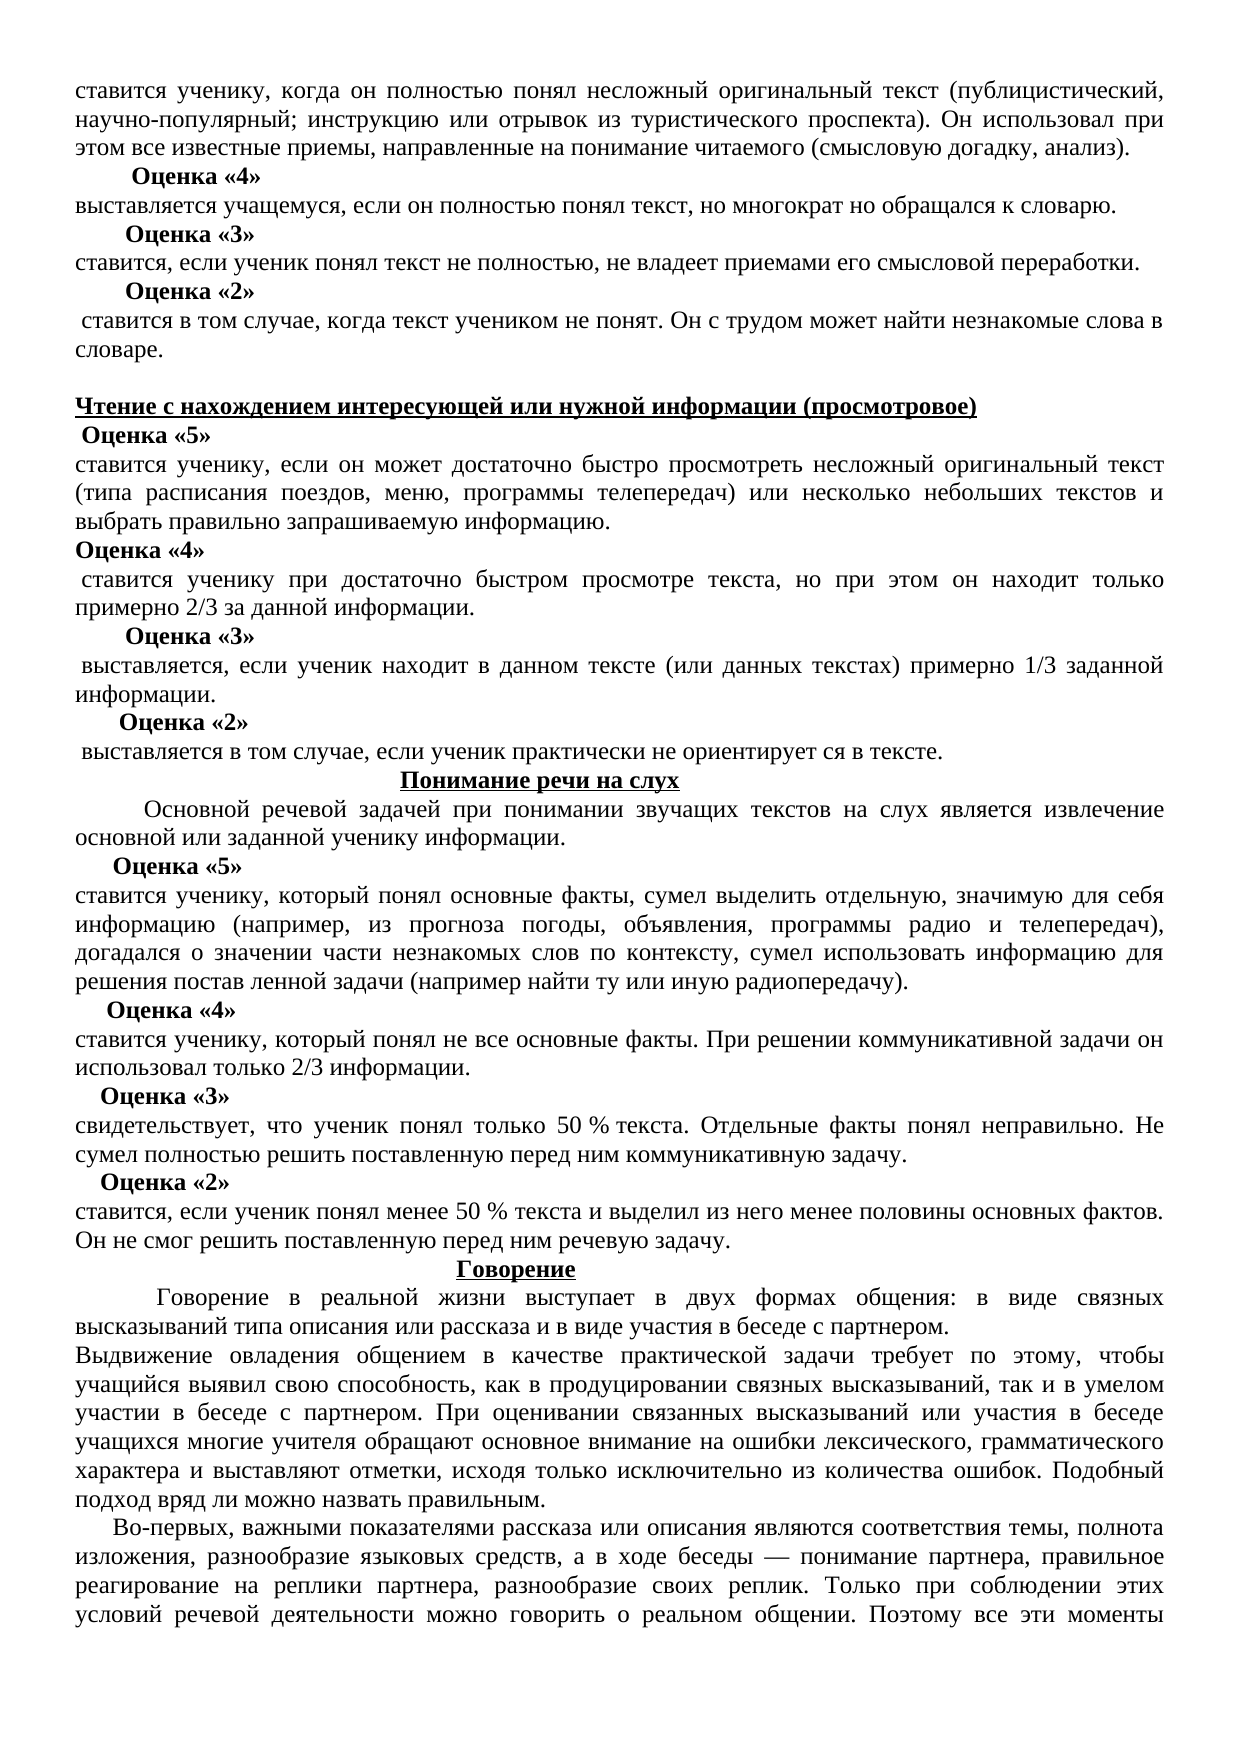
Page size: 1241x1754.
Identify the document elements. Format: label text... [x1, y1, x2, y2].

text Чтение с нахождением интересующей или нужной информации (просмотровое) [75, 391, 1165, 420]
text Оценка «3» [75, 1081, 1165, 1110]
text выставляется, если ученик находит в данном тексте (или данных текстах) примерно 1/3 заданной информации. [75, 650, 1165, 707]
text Говорение [75, 1254, 1165, 1282]
text Оценка «3» [75, 621, 1165, 650]
text Оценка «2» [75, 707, 1165, 736]
text Оценка «4» [75, 535, 1165, 564]
text ставится, если ученик понял текст не полностью, не владеет приемами его смысловой переработки. [75, 247, 1165, 276]
text ставится ученику при достаточно быстром просмотре текста, но при этом он находит только примерно 2/3 за данной информации. [75, 564, 1165, 621]
text Понимание речи на слух [75, 765, 1165, 794]
text свидетельствует, что ученик понял только 50 % текста. Отдельные факты понял неправильно. Не сумел полностью решить поставленную перед ним коммуникативную задачу. [75, 1110, 1165, 1167]
text ставится ученику, если он может достаточно быстро просмотреть несложный оригинальный текст (типа расписания поездов, меню, программы телепередач) или несколько небольших текстов и выбрать правильно запрашиваемую информацию. [75, 449, 1165, 535]
text Основной речевой задачей при понимании звучащих текстов на слух является извлечение основной или заданной ученику информации. [75, 794, 1165, 851]
text Выдвижение овладения общением в качестве практической задачи требует по этому, чтобы учащийся выявил свою способность, как в продуцировании связных высказываний, так и в умелом участии в беседе с партнером. При оценивании связанных высказываний или участия в беседе учащихся многие учителя обращают основное внимание на ошибки лексического, грамматического характера и выставляют отметки, исходя только исключительно из количества ошибок. Подобный подход вряд ли можно назвать правильным. [75, 1340, 1165, 1512]
text Оценка «2» [75, 1167, 1165, 1196]
text выставляется учащемуся, если он полностью понял текст, но многократ но обращался к словарю. [75, 190, 1165, 219]
text Оценка «4» [75, 995, 1165, 1024]
text ставится в том случае, когда текст учеником не понят. Он с трудом может найти незнакомые слова в словаре. [75, 305, 1165, 362]
text Говорение в реальной жизни выступает в двух формах общения: в виде связных высказываний типа описания или рассказа и в виде участия в беседе с партнером. [75, 1282, 1165, 1340]
text выставляется в том случае, если ученик практически не ориентирует ся в тексте. [75, 736, 1165, 765]
text ставится, если ученик понял менее 50 % текста и выделил из него менее половины основных фактов. Он не смог решить поставленную перед ним речевую задачу. [75, 1196, 1165, 1254]
text ставится ученику, когда он полностью понял несложный оригинальный текст (публицистический, научно-популярный; инструкцию или отрывок из туристического проспекта). Он использовал при этом все известные приемы, направленные на понимание читаемого (смысловую догадку, анализ). [75, 75, 1165, 161]
text Оценка «5» [75, 420, 1165, 449]
text Оценка «5» [75, 851, 1165, 880]
text Оценка «2» [75, 276, 1165, 305]
text Оценка «3» [75, 219, 1165, 247]
text ставится ученику, который понял основные факты, сумел выделить отдельную, значимую для себя информацию (например, из прогноза погоды, объявления, программы радио и телепередач), догадался о значении части незнакомых слов по контексту, сумел использовать информацию для решения постав ленной задачи (например найти ту или иную радиопередачу). [75, 880, 1165, 995]
text Оценка «4» [75, 161, 1165, 190]
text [75, 1512, 1165, 1627]
text ставится ученику, который понял не все основные факты. При решении коммуникативной задачи он использовал только 2/3 информации. [75, 1024, 1165, 1081]
